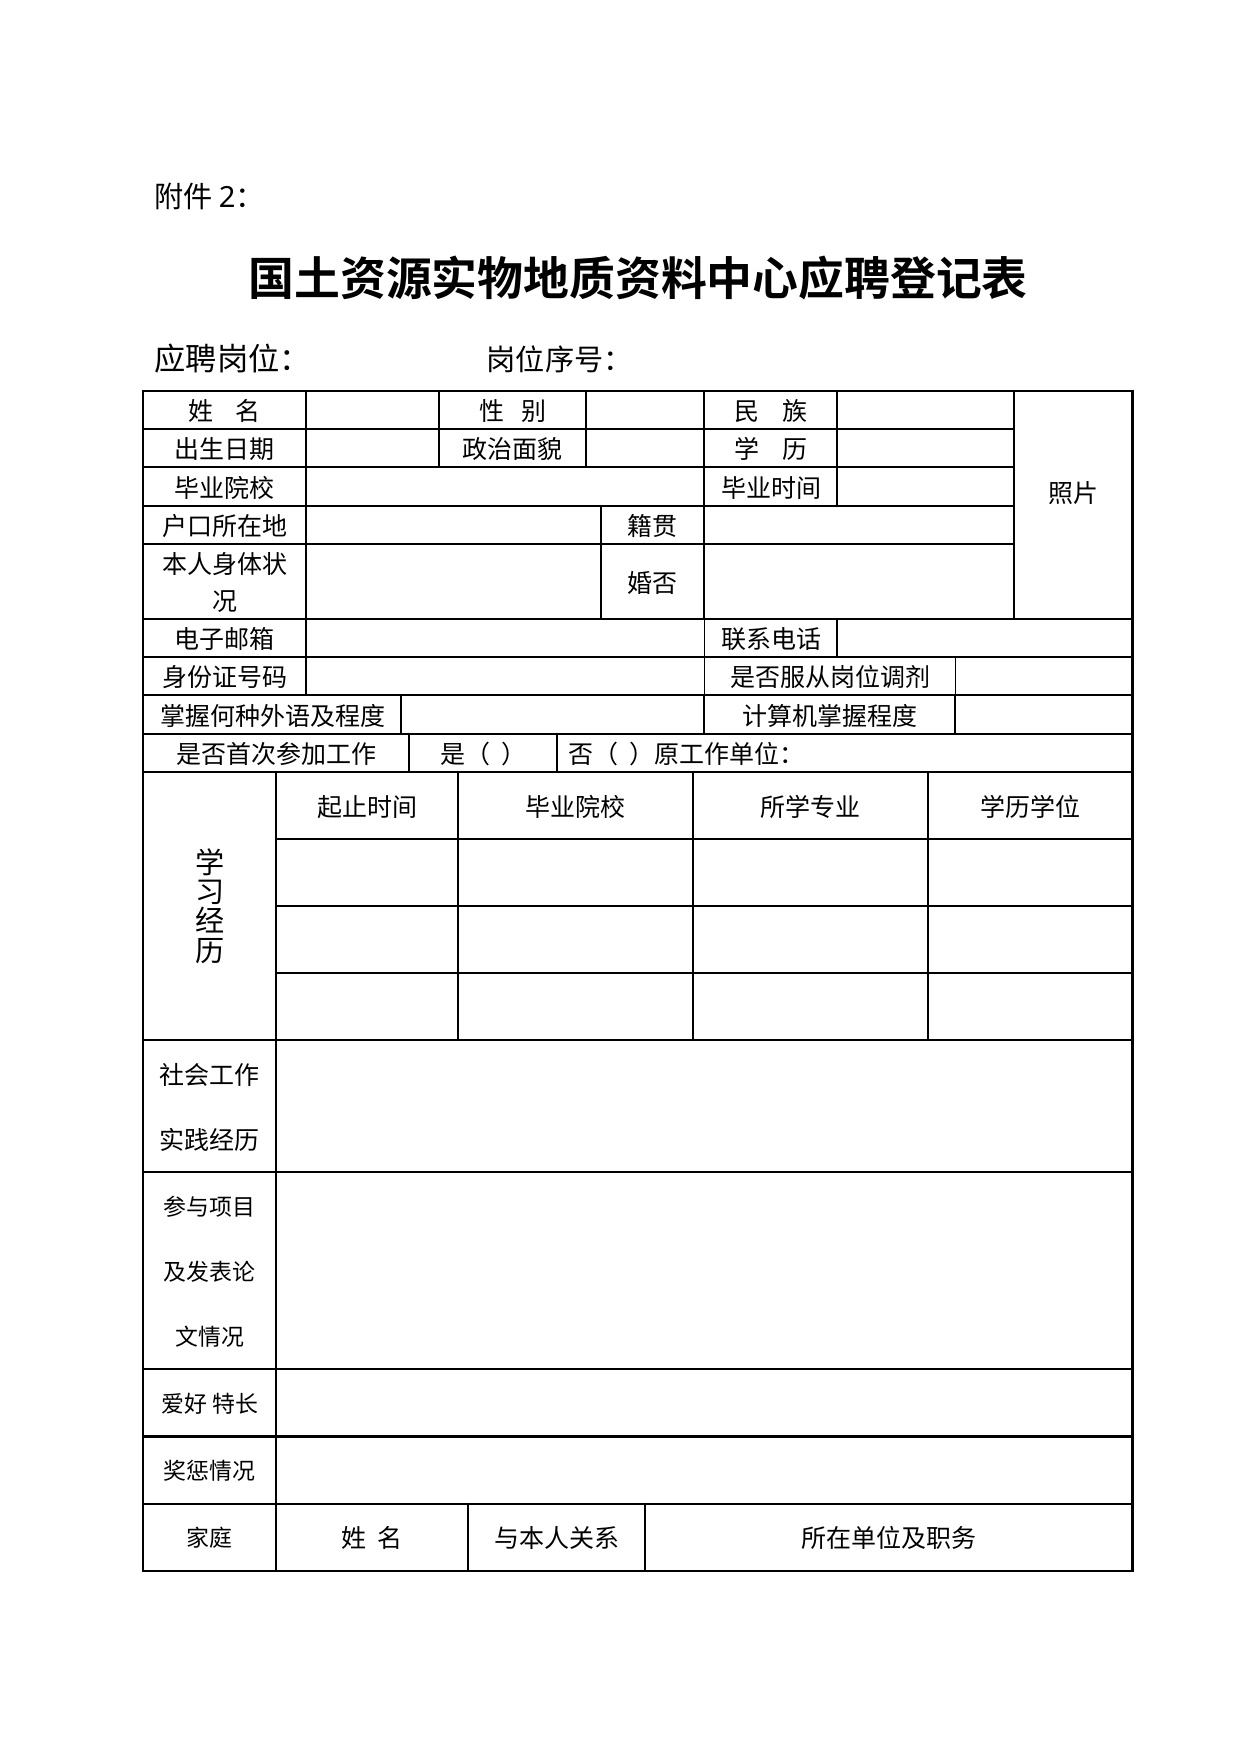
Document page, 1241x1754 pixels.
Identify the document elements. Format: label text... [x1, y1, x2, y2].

table_cell 学习经历 [144, 773, 275, 1039]
table_cell [838, 430, 1013, 466]
table_cell 否（ ）原工作单位： [558, 735, 1131, 771]
table_header 附件2： 国土资源实物地质资料中心应聘登记表 [143, 162, 1132, 324]
table_cell [705, 507, 1013, 543]
table_cell [307, 620, 704, 656]
table_cell 民 族 [705, 392, 836, 428]
table_cell [929, 907, 1131, 972]
table_cell [307, 545, 600, 617]
table_cell 本人身体状况 [144, 545, 305, 617]
table_cell 参与项目及发表论文情况 [144, 1173, 275, 1368]
table_cell 计算机掌握程度 [705, 696, 954, 732]
table_cell 学历学位 [929, 773, 1131, 838]
table_cell [307, 430, 438, 466]
table_cell [307, 468, 703, 504]
table_cell [956, 696, 1131, 732]
table_cell 婚否 [602, 545, 703, 617]
table_cell 性 别 [440, 392, 585, 428]
table_cell [402, 696, 703, 732]
table_cell [587, 392, 703, 428]
table_cell [277, 1438, 1131, 1502]
table_cell 社会工作实践经历 [144, 1041, 275, 1171]
table_cell 毕业院校 [144, 468, 305, 504]
table_cell 家庭 成员 情况 [144, 1505, 275, 1569]
table_cell [694, 907, 927, 972]
table_cell 所学专业 [694, 773, 927, 838]
table_cell [307, 392, 438, 428]
table_cell 政治面貌 [440, 430, 585, 466]
table_cell [307, 507, 600, 543]
table_cell 奖惩情况 [144, 1438, 275, 1502]
table_cell [838, 392, 1013, 428]
table_cell 爱好 特长 [144, 1370, 275, 1435]
table_cell [694, 974, 927, 1039]
table_cell [459, 840, 692, 905]
table_cell [838, 468, 1013, 504]
table_cell [587, 430, 703, 466]
table_cell 应聘岗位： 岗位序号： [143, 325, 1132, 389]
table_cell 是否首次参加工作 [144, 735, 408, 771]
table_cell 姓 名 [144, 392, 305, 428]
table_cell 照片 [1015, 392, 1131, 617]
table_cell 籍贯 [602, 507, 703, 543]
table_cell [277, 840, 457, 905]
table_cell 电子邮箱 [144, 620, 305, 656]
table_cell [307, 658, 704, 694]
table_cell 身份证号码 [144, 658, 305, 694]
table_cell 与本人关系 [469, 1505, 644, 1569]
table_cell 所在单位及职务 [646, 1505, 1131, 1569]
table_cell 姓 名 [277, 1505, 467, 1569]
table_cell [956, 658, 1131, 694]
table_cell 起止时间 [277, 773, 457, 838]
table_cell 出生日期 [144, 430, 305, 466]
table_cell [277, 1173, 1131, 1368]
table_cell 毕业院校 [459, 773, 692, 838]
table_cell 毕业时间 [705, 468, 836, 504]
table_cell [929, 974, 1131, 1039]
table_cell [705, 545, 1013, 617]
table_cell 学 历 [705, 430, 836, 466]
table_cell [277, 907, 457, 972]
table_cell [459, 907, 692, 972]
table_cell 是否服从岗位调剂 [705, 658, 955, 694]
table_cell [838, 620, 1131, 656]
table_cell 掌握何种外语及程度 [144, 696, 400, 732]
table_cell [277, 974, 457, 1039]
table_cell [277, 1370, 1131, 1435]
table_cell [694, 840, 927, 905]
table_cell [459, 974, 692, 1039]
table_cell [929, 840, 1131, 905]
table_cell 是（ ） [410, 735, 556, 771]
table_cell [277, 1041, 1131, 1171]
table_cell 联系电话 [705, 620, 836, 656]
table_cell 户口所在地 [144, 507, 305, 543]
